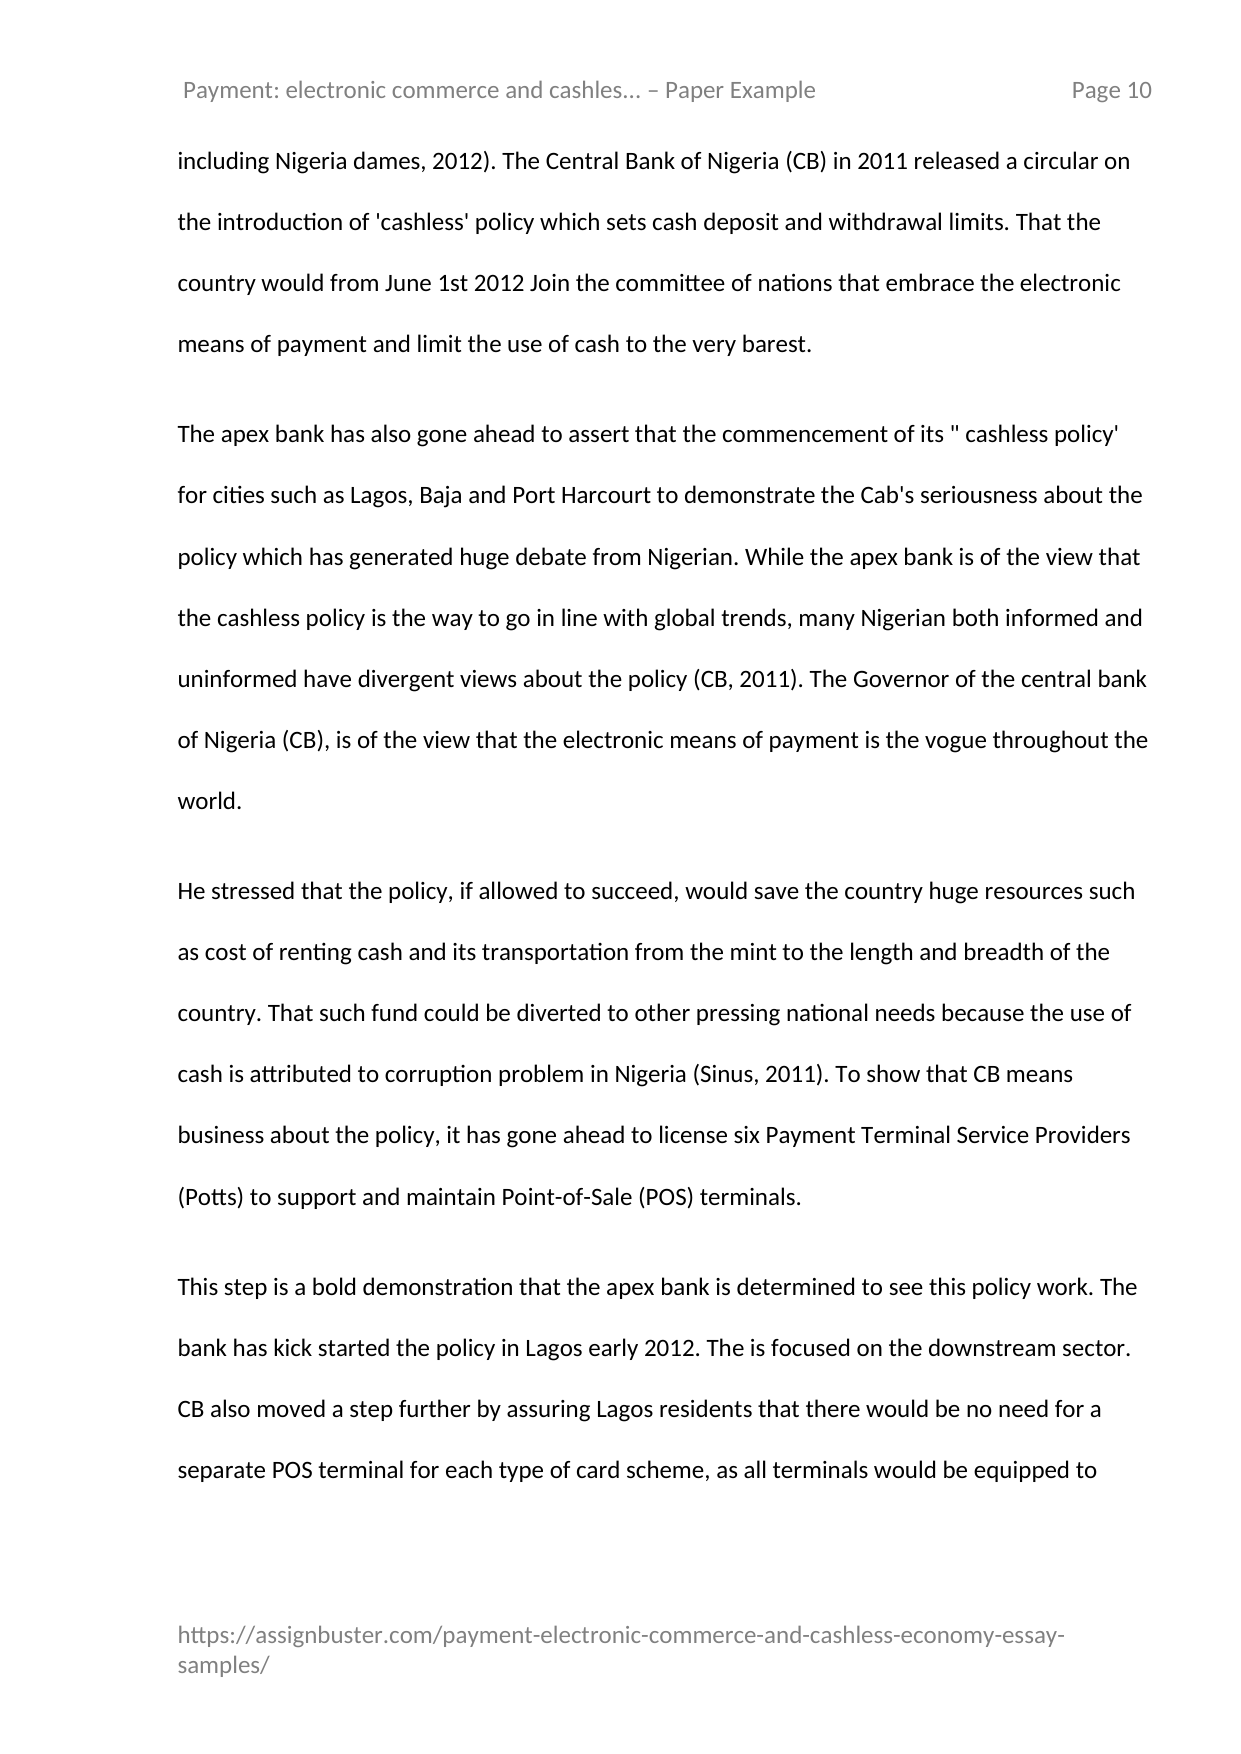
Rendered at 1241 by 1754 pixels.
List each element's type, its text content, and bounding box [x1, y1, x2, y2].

text The apex bank has also gone ahead to assert that the commencement of its " cashless policy' for cities such as Lagos, Baja and Port Harcourt to demonstrate the Cab's seriousness about the policy which has generated huge debate from Nigerian. While the apex bank is of the view that the cashless policy is the way to go in line with global trends, many Nigerian both informed and uninformed have divergent views about the policy (CB, 2011). The Governor of the central bank of Nigeria (CB), is of the view that the electronic means of payment is the vogue throughout the world. [177, 419, 1152, 815]
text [177, 1271, 1152, 1485]
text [177, 145, 1152, 359]
text He stressed that the policy, if allowed to succeed, would save the country huge resources such as cost of renting cash and its transportation from the mint to the length and breadth of the country. That such fund could be diverted to other pressing national needs because the use of cash is attributed to corruption problem in Nigeria (Sinus, 2011). To show that CB means business about the policy, it has gone ahead to license six Payment Terminal Service Providers (Potts) to support and maintain Point-of-Sale (POS) terminals. [177, 875, 1152, 1211]
